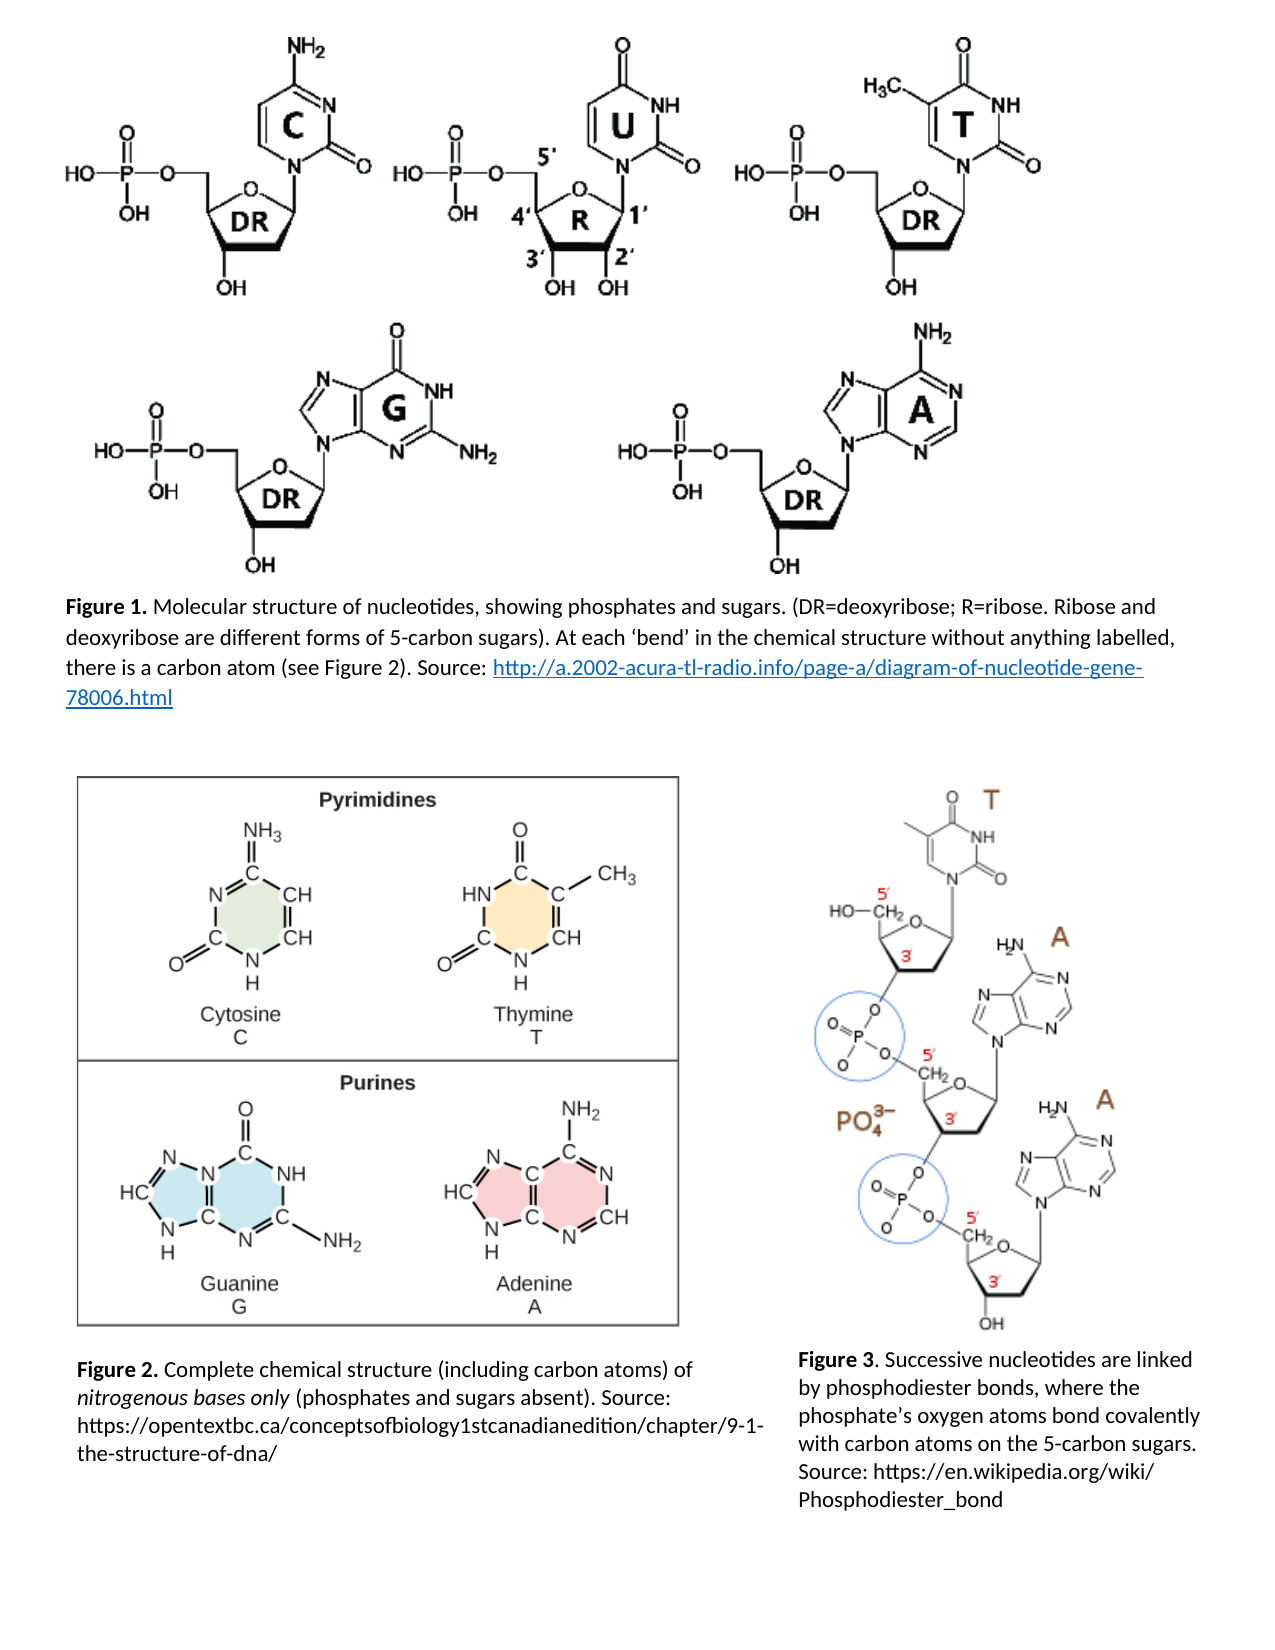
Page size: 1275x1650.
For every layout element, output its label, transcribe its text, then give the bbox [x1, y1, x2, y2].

text Figure 1. Molecular structure of nucleotides, showing phosphates and sugars. (DR=deoxyribose; R=ribose. Ribose and deoxyribose are different forms of 5-carbon sugars). At each ‘bend’ in the chemical structure without anything labelled, there is a carbon atom (see Figure 2). Source: http://a.2002-acura-tl-radio.info/page-a/diagram-of-nucleotide-gene-78006.html [66, 592, 1219, 711]
picture [65, 37, 1041, 574]
picture [798, 776, 1134, 1345]
picture [76, 776, 680, 1327]
table_header Figure 3. Successive nucleotides are linked by phosphodiester bonds, where the phosphate’s oxygen atoms bond covalently with carbon atoms on the 5-carbon sugars. Source: https://en.wikipedia.org/wiki/ Phosphodiester_bond [787, 777, 1218, 1541]
table_header Figure 2. Complete chemical structure (including carbon atoms) of nitrogenous bases only (phosphates and sugars absent). Source: https://opentextbc.ca/conceptsofbiology1stcanadianedition/chapter/9-1-the-structure-of-dna/ [66, 777, 787, 1541]
